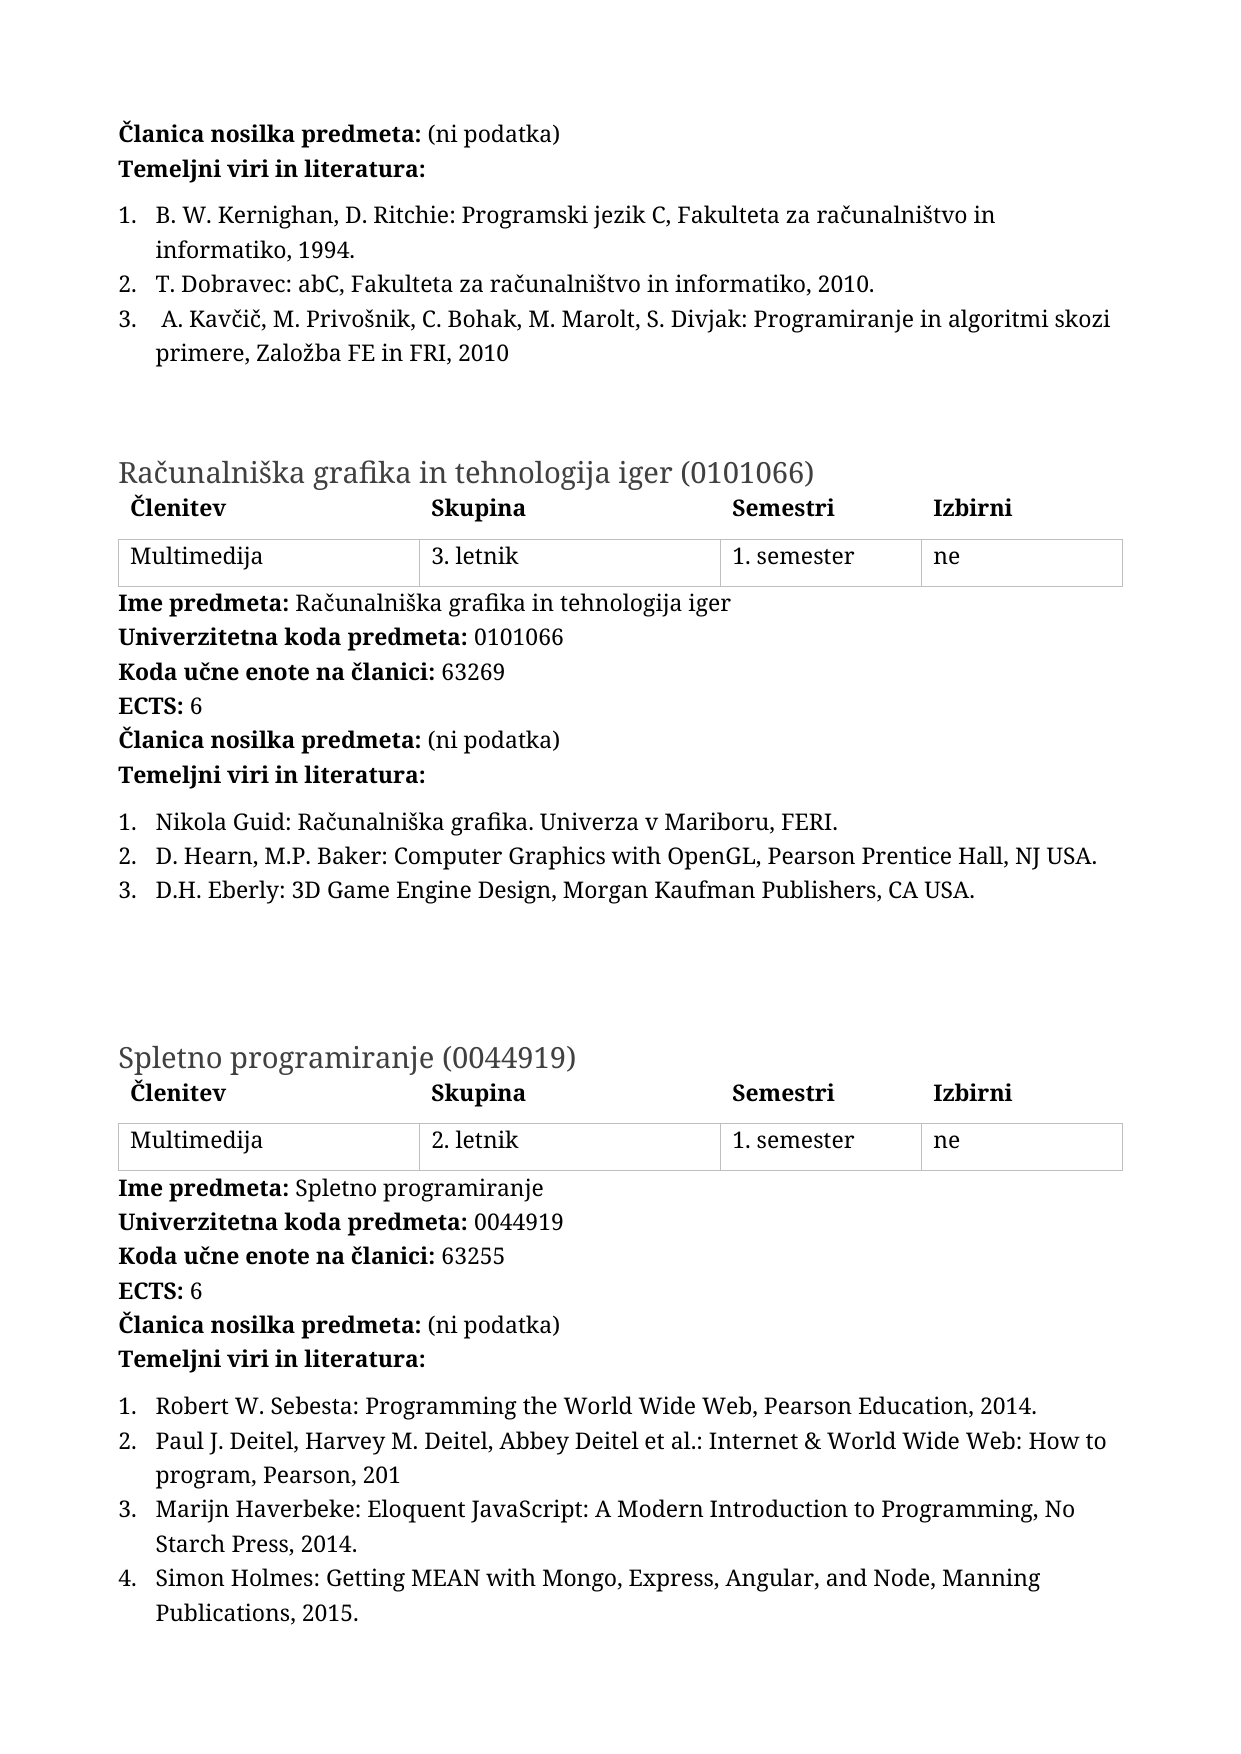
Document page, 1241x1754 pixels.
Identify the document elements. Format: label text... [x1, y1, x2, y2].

table_cell Multimedija [119, 540, 419, 586]
table_header Skupina [420, 492, 721, 538]
table_header Semestri [721, 1077, 922, 1123]
table_header Izbirni [922, 492, 1123, 538]
list Robert W. Sebesta: Programming the World Wide Web, Pearson Education, 2014. [118, 1390, 1122, 1421]
list D. Hearn, M.P. Baker: Computer Graphics with OpenGL, Pearson Prentice Hall, NJ USA. [118, 840, 1122, 871]
list Simon Holmes: Getting MEAN with Mongo, Express, Angular, and Node, Manning Publications, 2015. [118, 1562, 1122, 1628]
subtitle Računalniška grafika in tehnologija iger (0101066) [118, 452, 1122, 492]
list Paul J. Deitel, Harvey M. Deitel, Abbey Deitel et al.: Internet & World Wide Web: How to program, Pearson, 201 [118, 1424, 1122, 1490]
table_header Izbirni [922, 1077, 1123, 1123]
list D.H. Eberly: 3D Game Engine Design, Morgan Kaufman Publishers, CA USA. [118, 874, 1122, 906]
subtitle Spletno programiranje (0044919) [118, 1037, 1122, 1077]
table_header Členitev [119, 1077, 420, 1123]
table_header Členitev [119, 492, 420, 538]
table_cell 1. semester [721, 540, 921, 586]
table_cell ne [922, 1124, 1122, 1170]
table_cell 3. letnik [420, 540, 720, 586]
table_header Semestri [721, 492, 922, 538]
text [118, 118, 1122, 184]
table_cell 1. semester [721, 1124, 921, 1170]
text Ime predmeta: Računalniška grafika in tehnologija iger Univerzitetna koda predmeta: 0101066 Koda učne enote na članici: 63269 ECTS: 6 Članica nosilka predmeta: (ni podatka) Temeljni viri in literatura: [118, 587, 1122, 790]
list A. Kavčič, M. Privošnik, C. Bohak, M. Marolt, S. Divjak: Programiranje in algoritmi skozi primere, Založba FE in FRI, 2010 [118, 302, 1122, 368]
text Ime predmeta: Spletno programiranje Univerzitetna koda predmeta: 0044919 Koda učne enote na članici: 63255 ECTS: 6 Članica nosilka predmeta: (ni podatka) Temeljni viri in literatura: [118, 1171, 1122, 1374]
list Nikola Guid: Računalniška grafika. Univerza v Mariboru, FERI. [118, 806, 1122, 837]
list Marijn Haverbeke: Eloquent JavaScript: A Modern Introduction to Programming, No Starch Press, 2014. [118, 1493, 1122, 1559]
table_cell Multimedija [119, 1124, 419, 1170]
list B. W. Kernighan, D. Ritchie: Programski jezik C, Fakulteta za računalništvo in informatiko, 1994. [118, 199, 1122, 265]
table_cell 2. letnik [420, 1124, 720, 1170]
table_header Skupina [420, 1077, 721, 1123]
table_cell ne [922, 540, 1122, 586]
list T. Dobravec: abC, Fakulteta za računalništvo in informatiko, 2010. [118, 268, 1122, 299]
